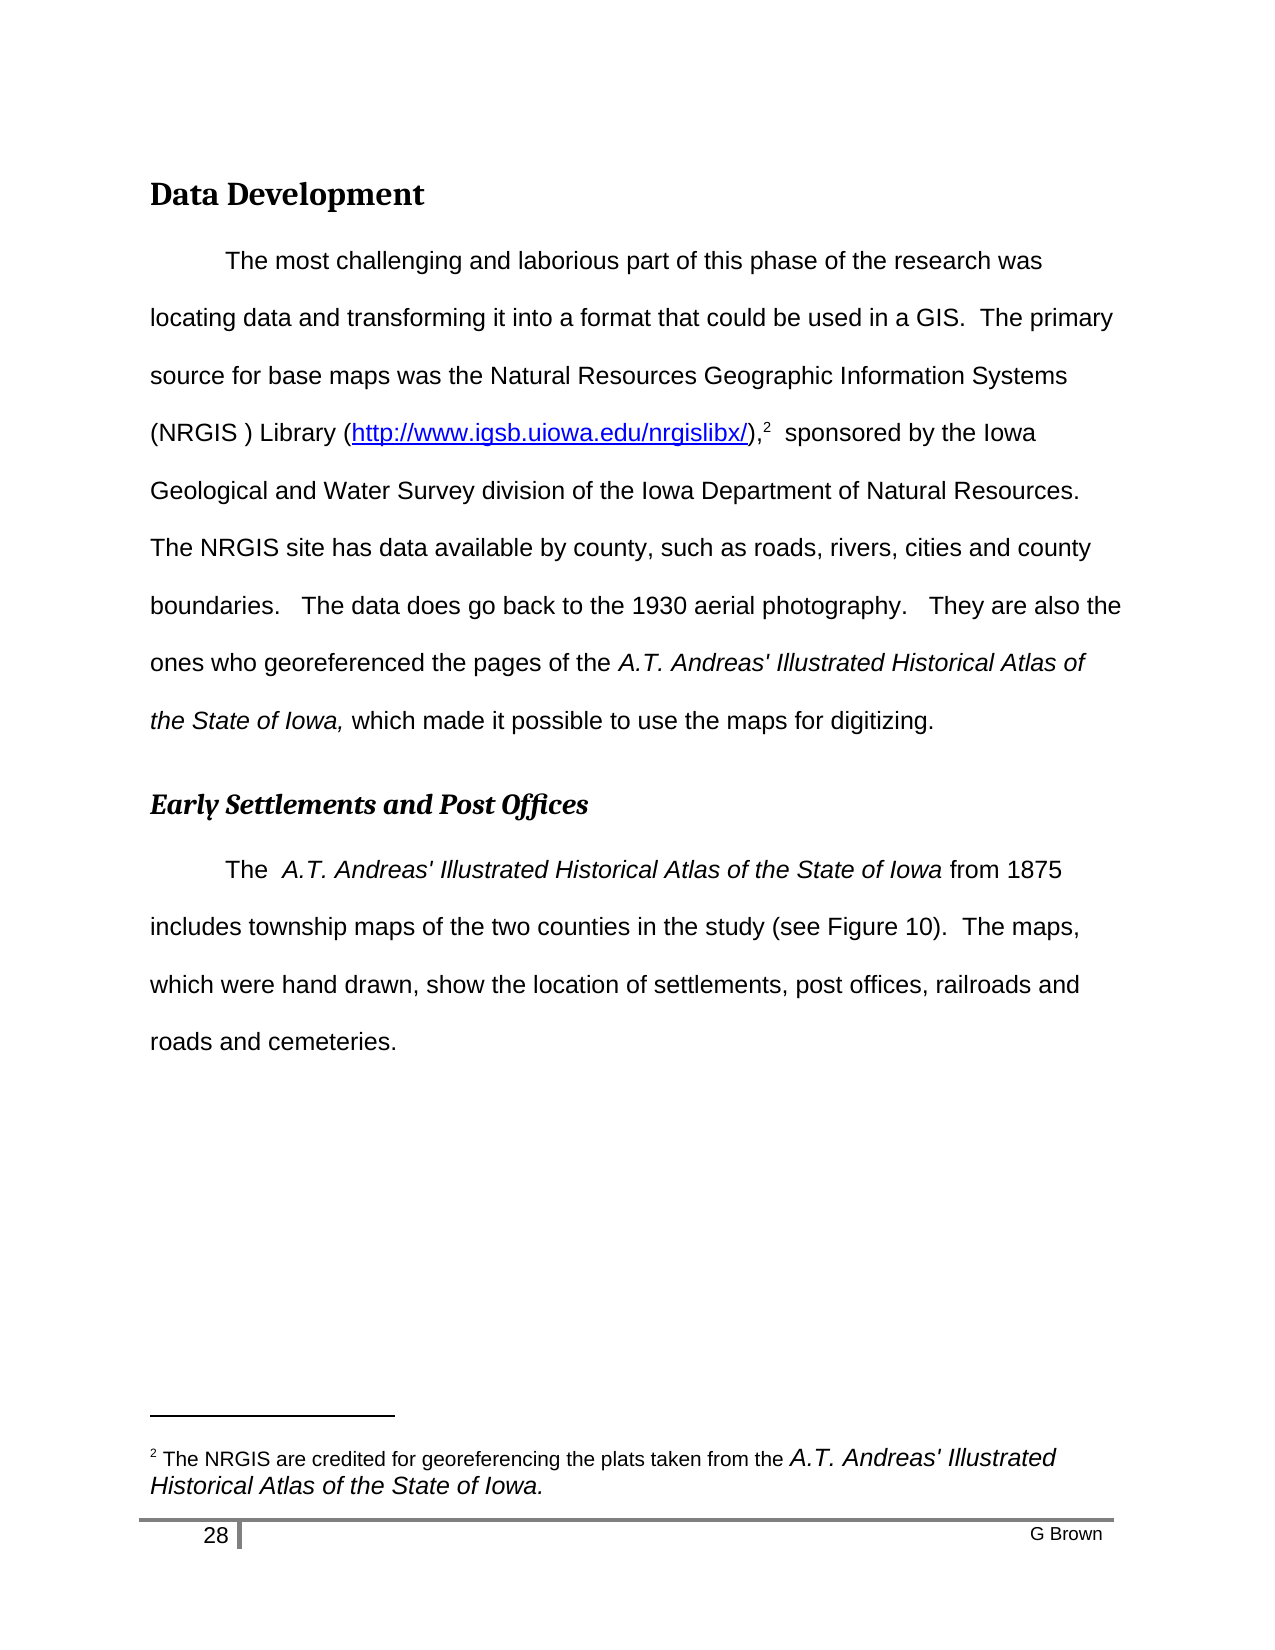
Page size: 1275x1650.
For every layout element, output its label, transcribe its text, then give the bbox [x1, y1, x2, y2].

subtitle Early Settlements and Post Offices [150, 788, 1125, 822]
text The A.T. Andreas' Illustrated Historical Atlas of the State of Iowa from 1875 includes township maps of the two counties in the study (see Figure 10). The maps, which were hand drawn, show the location of settlements, post offices, railroads and roads and cemeteries. [150, 854, 1125, 1056]
subtitle Data Development [150, 175, 1125, 213]
text The most challenging and laborious part of this phase of the research was locating data and transforming it into a format that could be used in a GIS. The primary source for base maps was the Natural Resources Geographic Information Systems (NRGIS ) Library (http://www.igsb.uiowa.edu/nrgislibx/), sponsored by the Iowa Geological and Water Survey division of the Iowa Department of Natural Resources. The NRGIS site has data available by county, such as roads, rivers, cities and county boundaries. The data does go back to the 1930 aerial photography. They are also the ones who georeferenced the pages of the A.T. Andreas' Illustrated Historical Atlas of the State of Iowa, which made it possible to use the maps for digitizing. [150, 246, 1125, 735]
